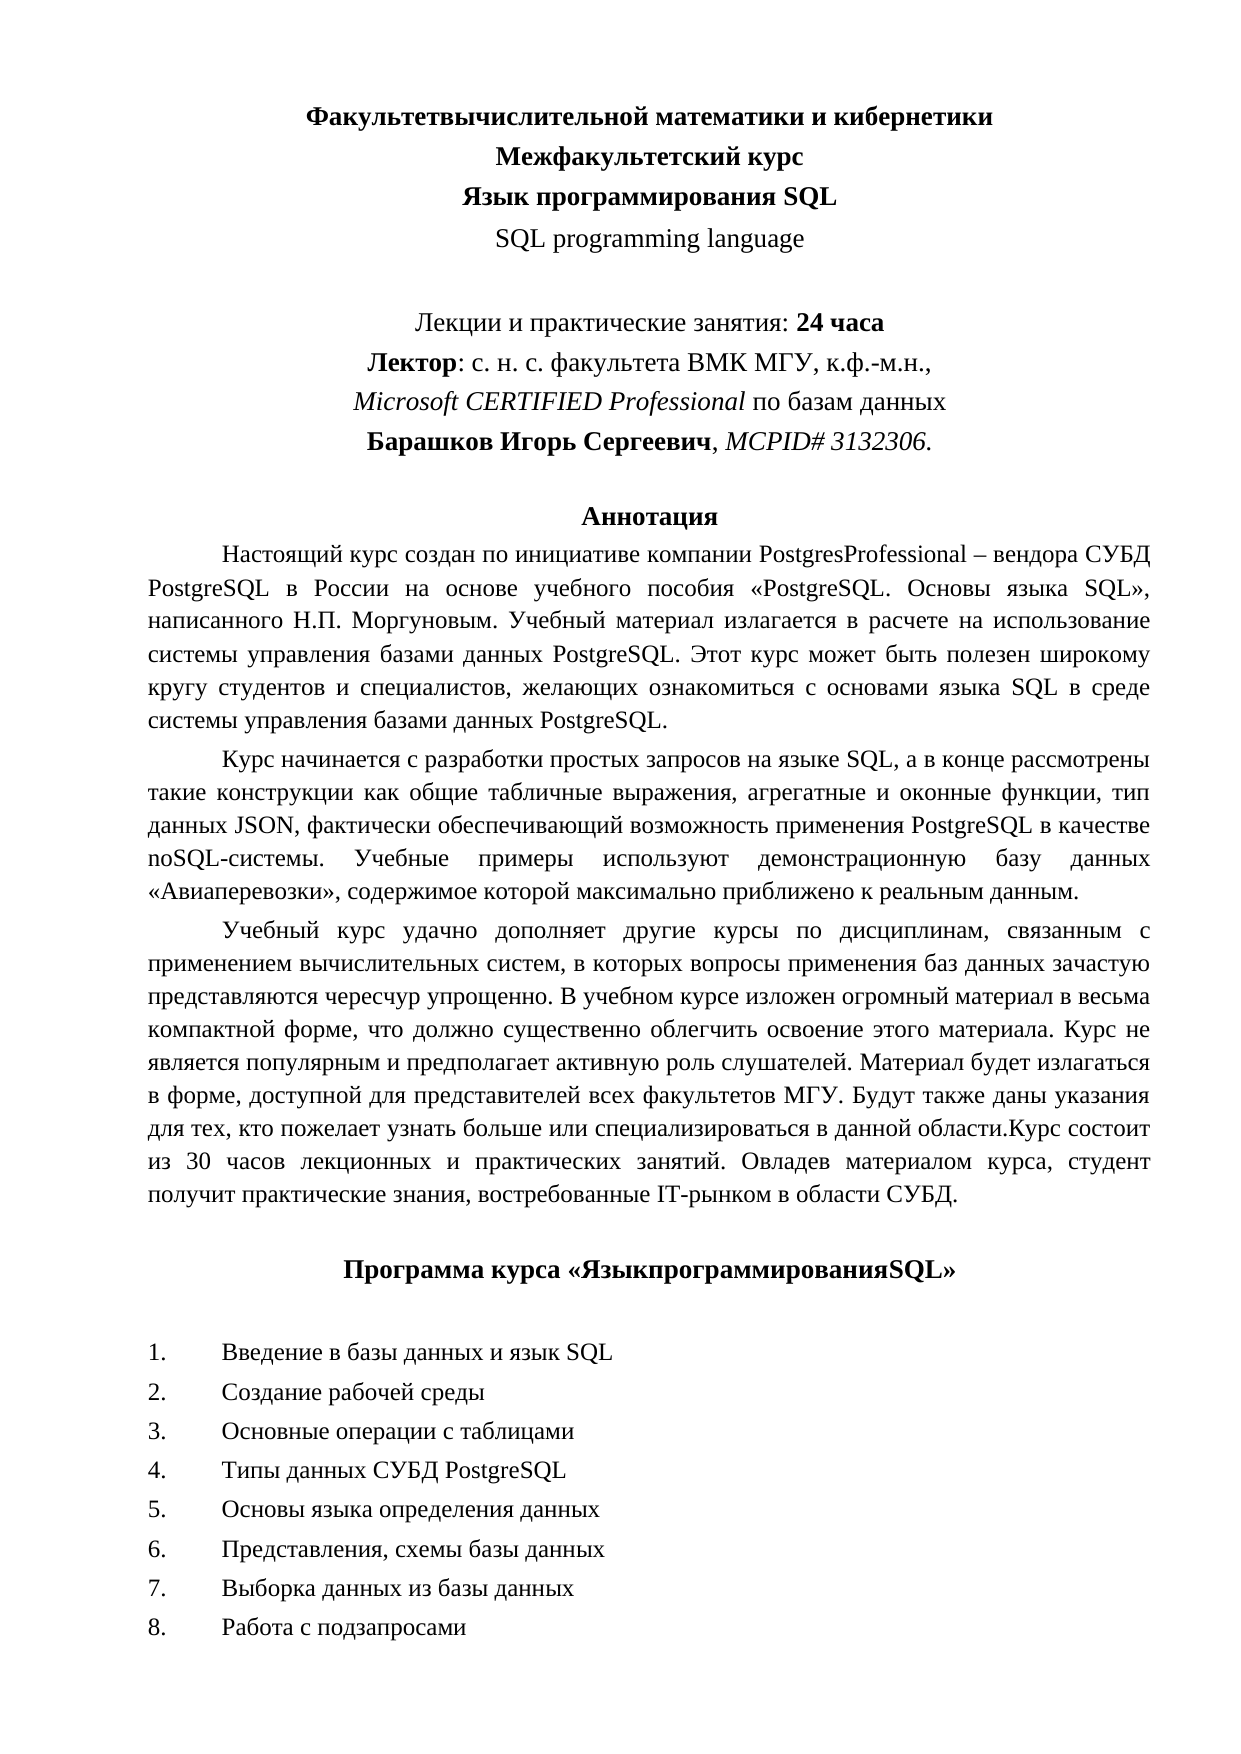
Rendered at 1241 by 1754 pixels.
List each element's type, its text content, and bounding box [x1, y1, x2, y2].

list Представления, схемы базы данных [148, 1534, 1152, 1562]
text Программа курса «ЯзыкпрограммированияSQL» [148, 1253, 1152, 1284]
text Межфакультетский курс [148, 140, 1152, 171]
text Microsoft CERTIFIED Professional по базам данных [148, 386, 1152, 417]
text Факультетвычислительной математики и кибернетики [148, 100, 1152, 132]
text Учебный курс удачно дополняет другие курсы по дисциплинам, связанным с применением вычислительных систем, в которых вопросы применения баз данных зачастую представляются чересчур упрощенно. В учебном курсе изложен огромный материал в весьма компактной форме, что должно существенно облегчить освоение этого материала. Курс не является популярным и предполагает активную роль слушателей. Материал будет излагаться в форме, доступной для представителей всех факультетов МГУ. Будут также даны указания для тех, кто пожелает узнать больше или специализироваться в данной области.Курс состоит из 30 часов лекционных и практических занятий. Овладев материалом курса, студент получит практические знания, востребованные IT-рынком в области СУБД. [148, 915, 1152, 1208]
list Основы языка определения данных [148, 1494, 1152, 1523]
list Создание рабочей среды [148, 1377, 1152, 1405]
list Основные операции с таблицами [148, 1416, 1152, 1445]
list Типы данных СУБД PostgreSQL [148, 1455, 1152, 1484]
text Настоящий курс создан по инициативе компании PostgresProfessional – вендора СУБД PostgreSQL в России на основе учебного пособия «PostgreSQL. Основы языка SQL», написанного Н.П. Моргуновым. Учебный материал излагается в расчете на использование системы управления базами данных PostgreSQL. Этот курс может быть полезен широкому кругу студентов и специалистов, желающих ознакомиться с основами языка SQL в среде системы управления базами данных PostgreSQL. [148, 539, 1152, 733]
text Аннотация [148, 500, 1152, 531]
text Язык программирования SQL [148, 180, 1152, 211]
text Лекции и практические занятия: 24 часа [148, 306, 1152, 337]
text SQL programming language [148, 222, 1152, 253]
text Курс начинается с разработки простых запросов на языке SQL, а в конце рассмотрены такие конструкции как общие табличные выражения, агрегатные и оконные функции, тип данных JSON, фактически обеспечивающий возможность применения PostgreSQL в качестве noSQL-системы. Учебные примеры используют демонстрационную базу данных «Авиаперевозки», содержимое которой максимально приближено к реальным данным. [148, 744, 1152, 905]
text Лектор: с. н. с. факультета ВМК МГУ, к.ф.-м.н., [148, 346, 1152, 377]
list Введение в базы данных и язык SQL [148, 1337, 1152, 1366]
list Выборка данных из базы данных [148, 1573, 1152, 1602]
text Барашков Игорь Сергеевич, MCPID# 3132306. [148, 425, 1152, 456]
list Работа с подзапросами [148, 1612, 1152, 1641]
